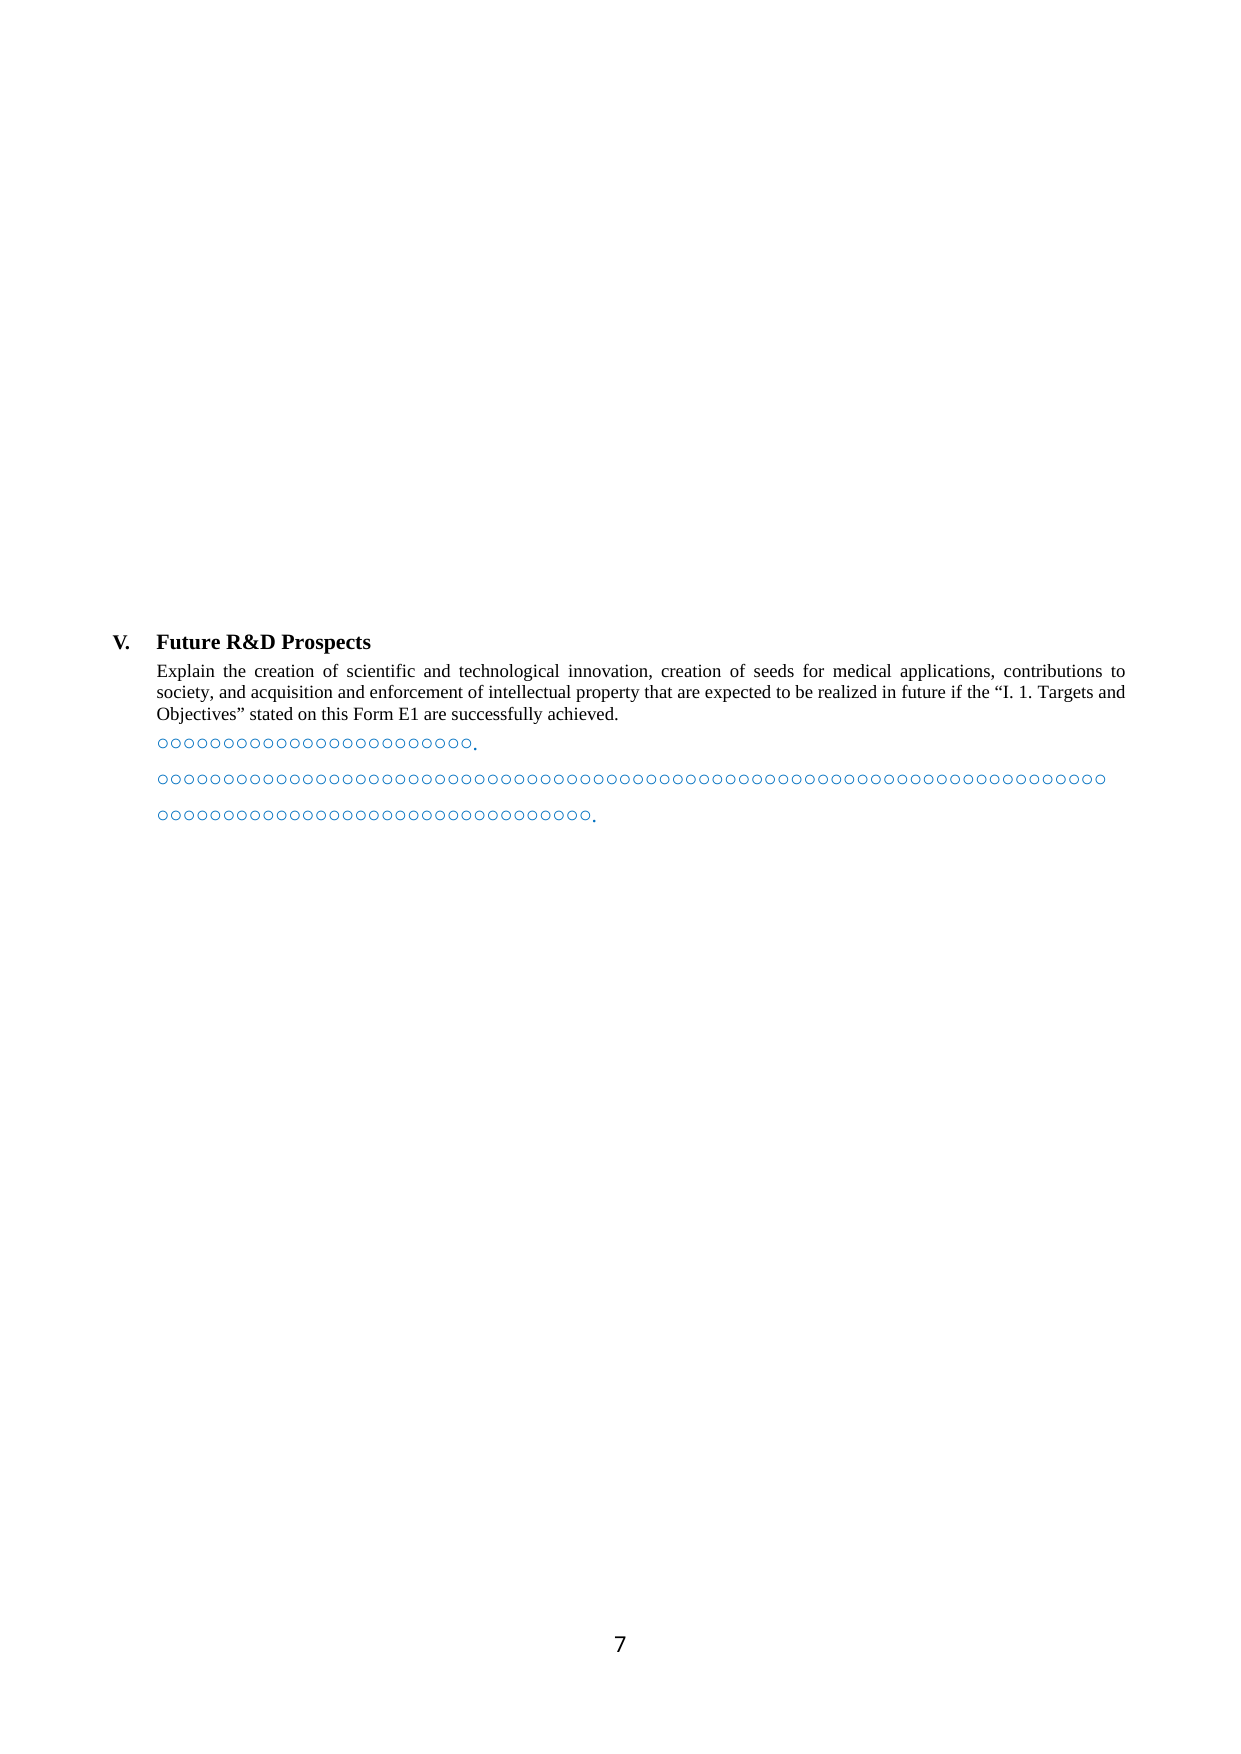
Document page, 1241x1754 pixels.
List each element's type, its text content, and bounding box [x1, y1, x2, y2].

list Future R&D Prospects [112, 623, 1117, 659]
text Explain the creation of scientific and technological innovation, creation of seeds for medical applications, contributions to society, and acquisition and enforcement of intellectual property that are expected to be realized in future if the “I. 1. Targets and Objectives” stated on this Form E1 are successfully achieved. [156, 659, 1128, 724]
list ○○○○○○○○○○○○○○○○○○○○○○○○○○○○○○○○○○○○○○○○○○○○○○○○○○○○○○○○○○○○○○○○○○○○○○○○○○○○○○○○○○○○○○○○○○○○○○○○○○○○○○○○○. [156, 760, 1117, 833]
list ○○○○○○○○○○○○○○○○○○○○○○○○. [156, 724, 1117, 760]
